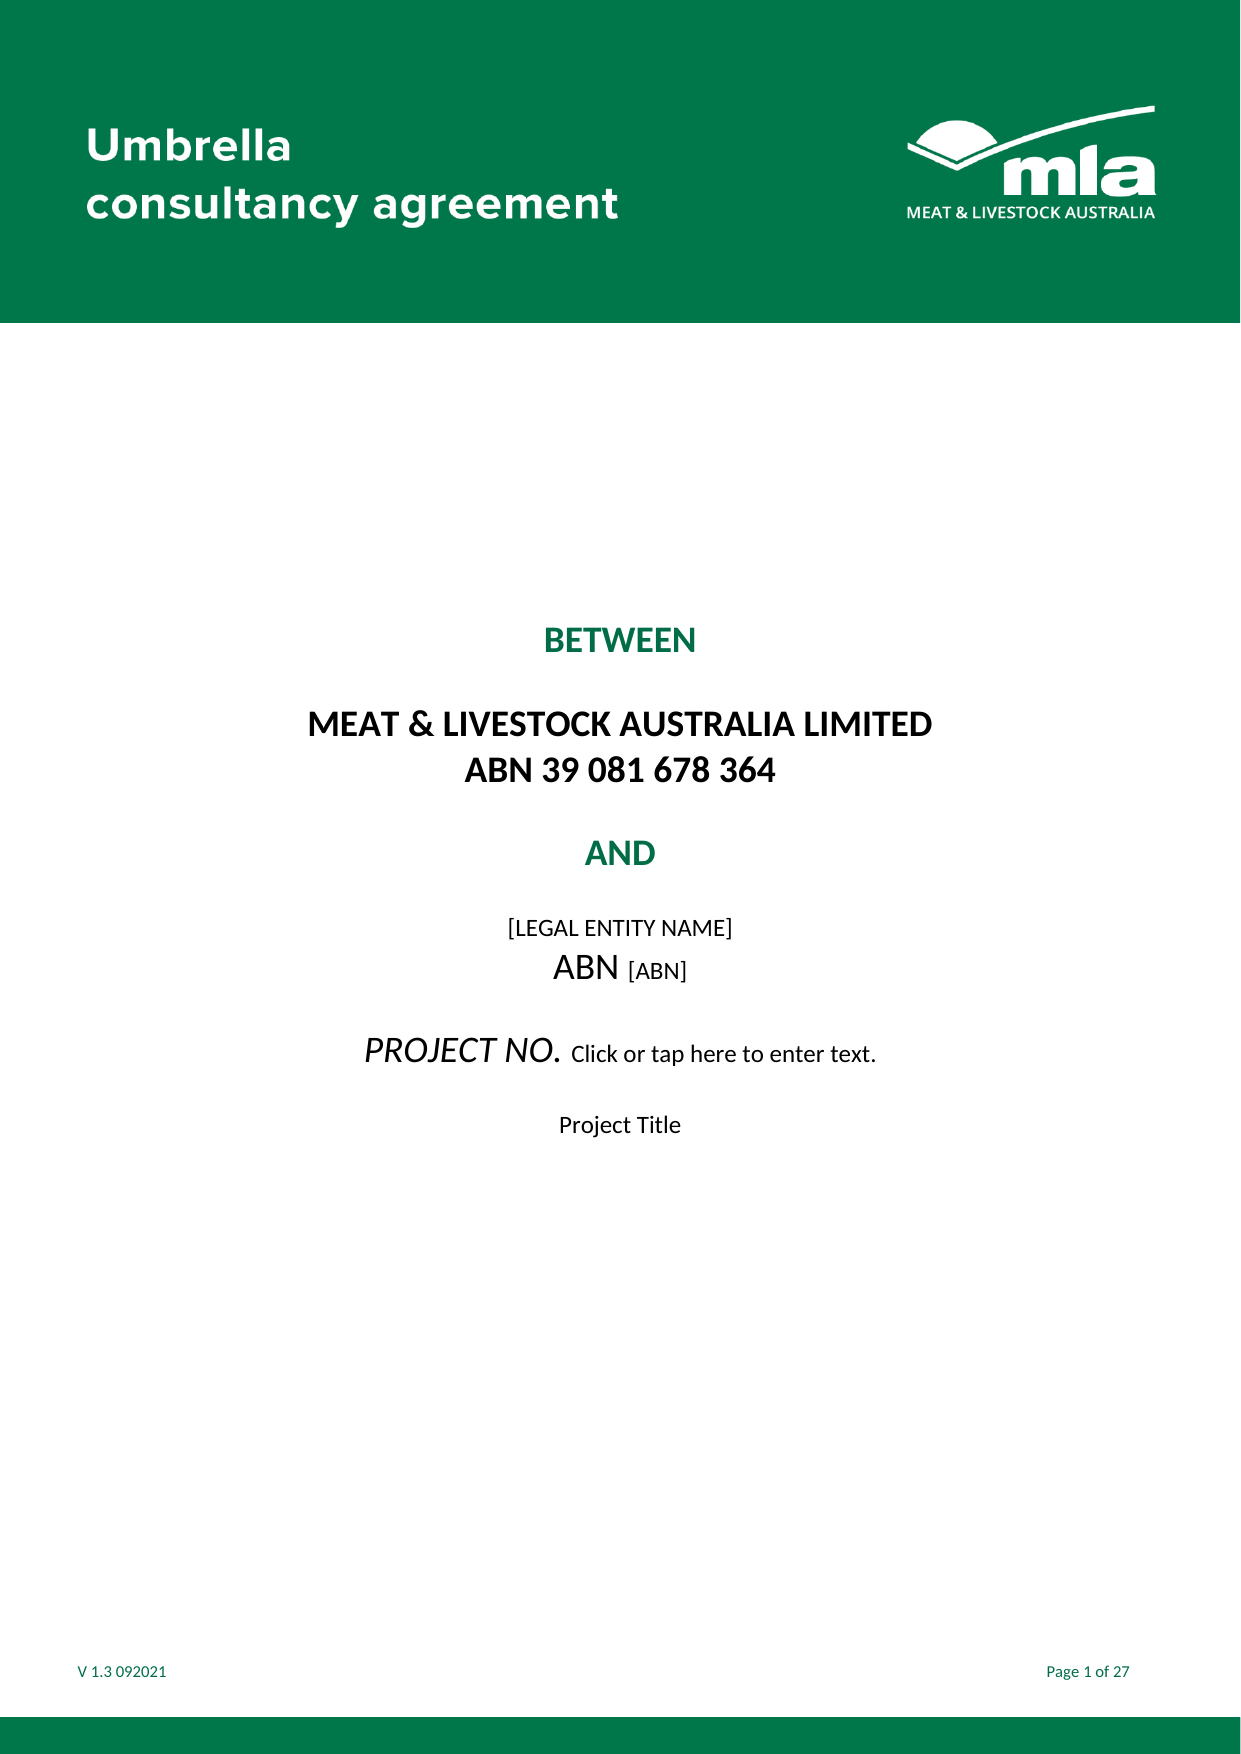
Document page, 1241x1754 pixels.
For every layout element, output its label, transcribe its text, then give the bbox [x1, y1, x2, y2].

text BETWEEN [89, 616, 1152, 662]
text MEAT & LIVESTOCK AUSTRALIA LIMITED [89, 700, 1152, 746]
text AND [89, 829, 1152, 875]
text ABN 39 081 678 364 [89, 746, 1152, 791]
picture [0, 1716, 1241, 1754]
picture [0, 0, 1241, 323]
text PROJECT NO. [89, 1026, 1152, 1072]
text ABN [89, 943, 1152, 989]
